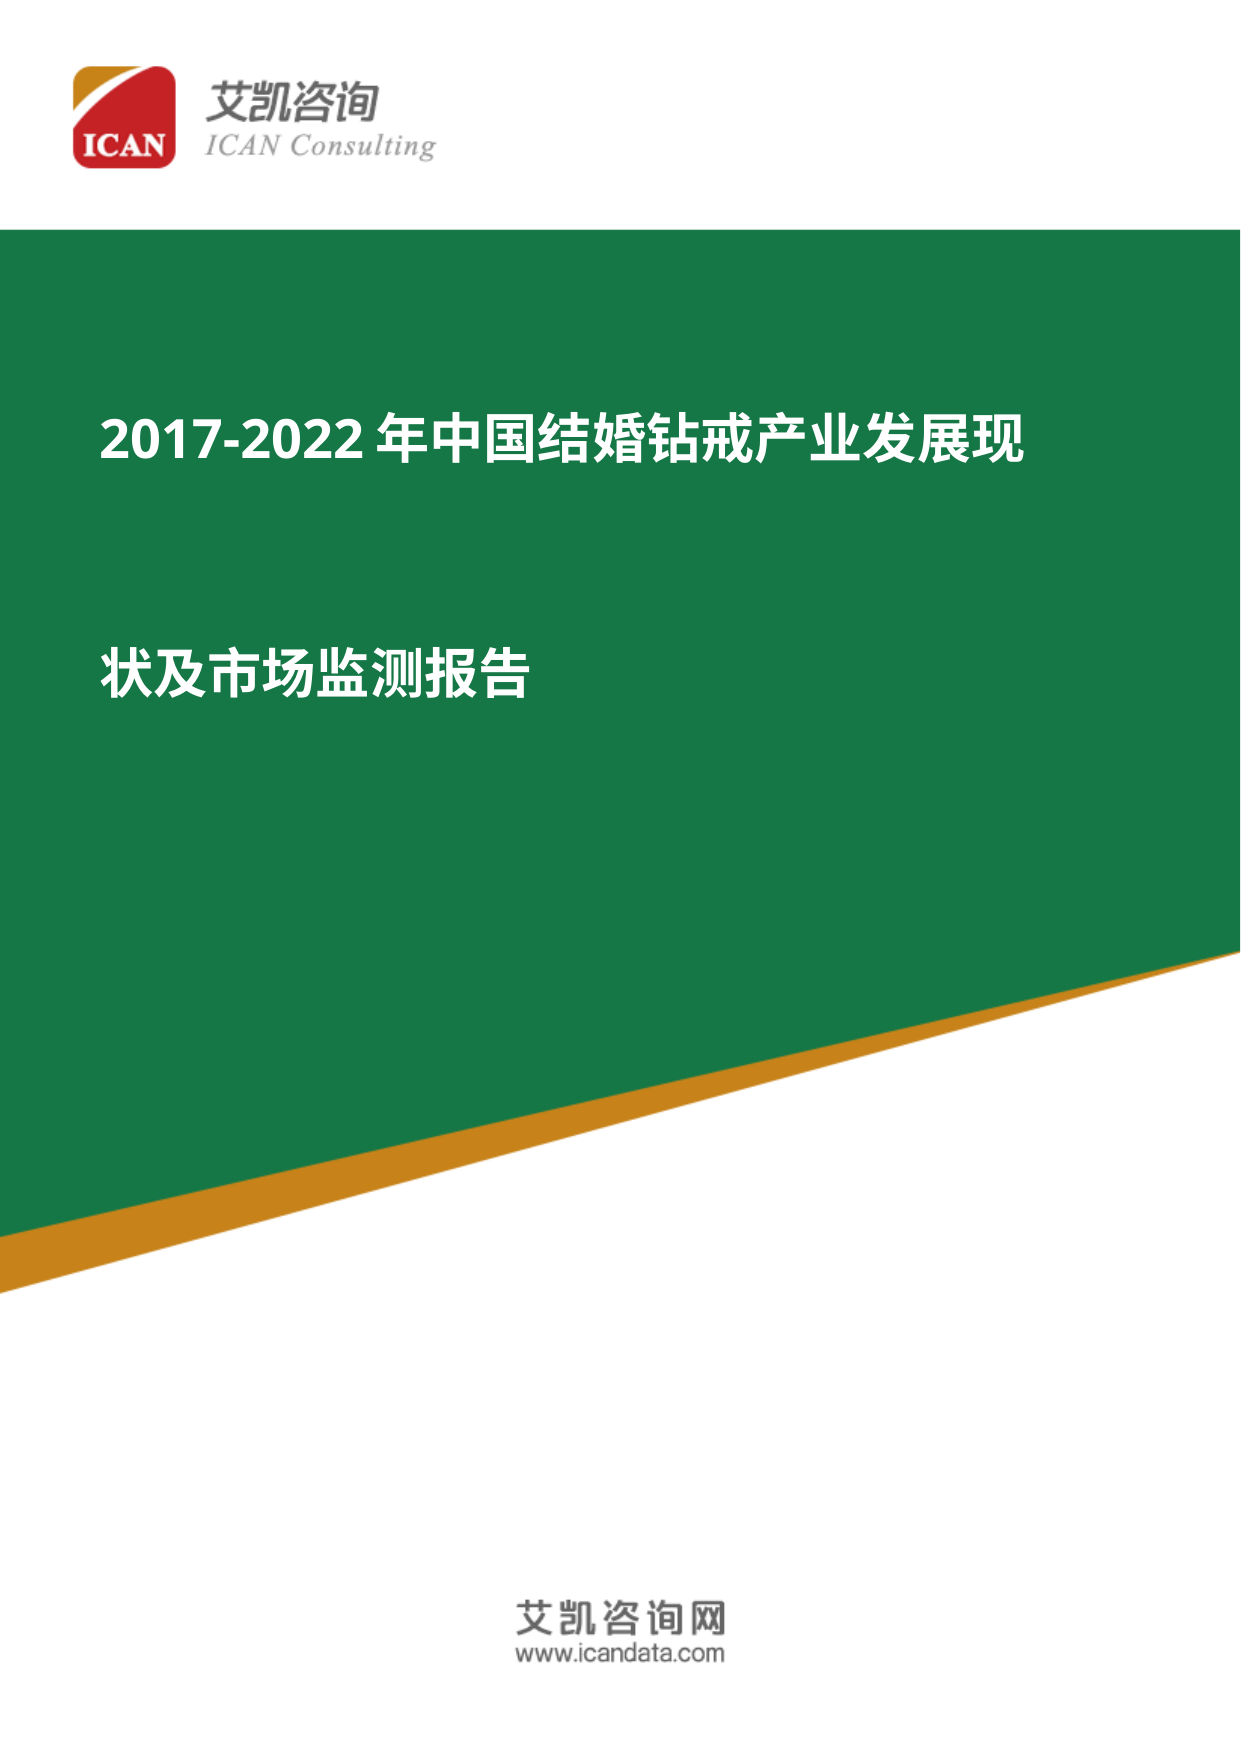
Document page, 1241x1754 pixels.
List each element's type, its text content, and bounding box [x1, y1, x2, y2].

picture [0, 5, 1241, 1754]
subtitle 2017-2022年中国结婚钻戒产业发展现状及市场监测报告 [99, 386, 1053, 718]
